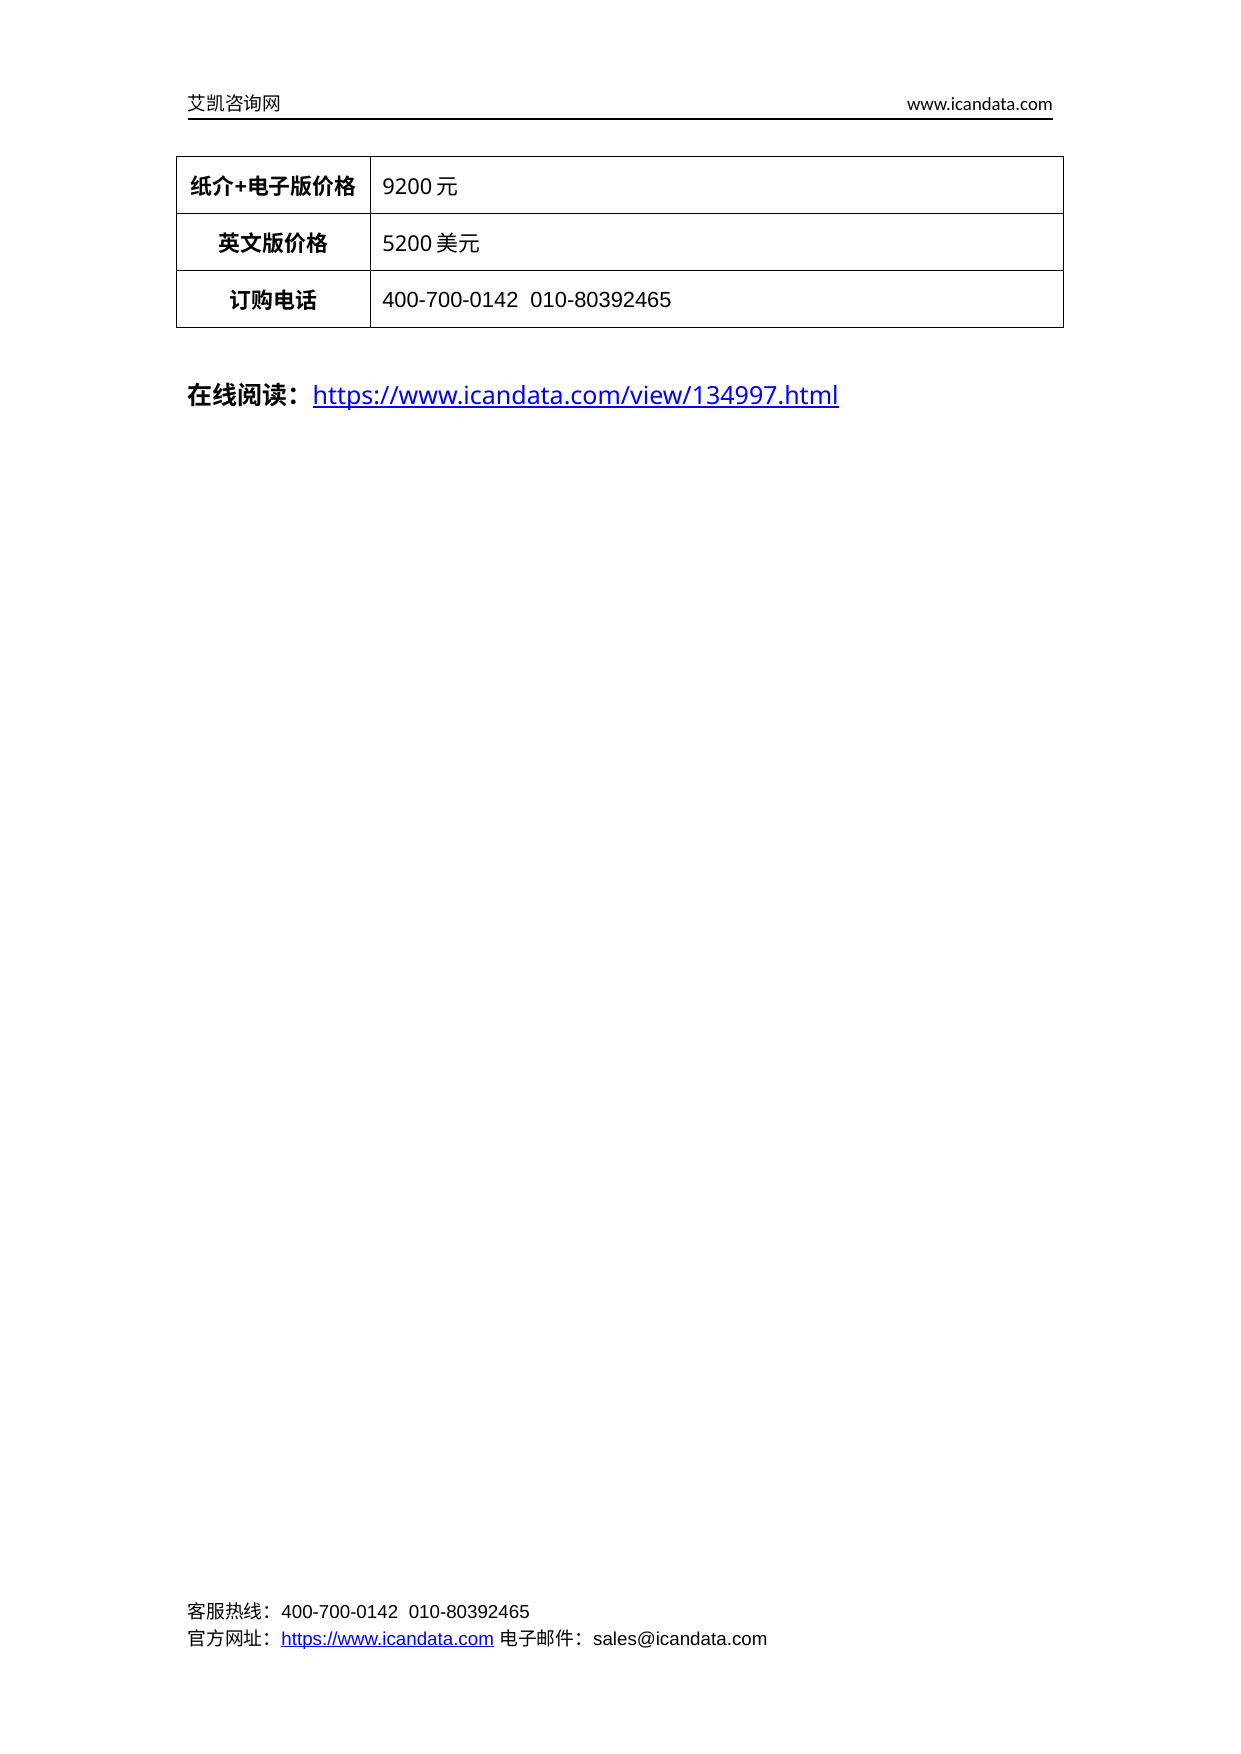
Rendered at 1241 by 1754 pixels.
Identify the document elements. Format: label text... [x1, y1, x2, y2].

table_cell 5200美元 [371, 214, 1063, 270]
table_cell 400-700-0142 010-80392465 [371, 271, 1063, 327]
text 在线阅读：https://www.icandata.com/view/134997.html [187, 361, 1053, 426]
table_cell 订购电话 [177, 271, 370, 327]
table_cell 9200元 [371, 157, 1063, 213]
table_cell 英文版价格 [177, 214, 370, 270]
table_cell 纸介+电子版价格 [177, 157, 370, 213]
